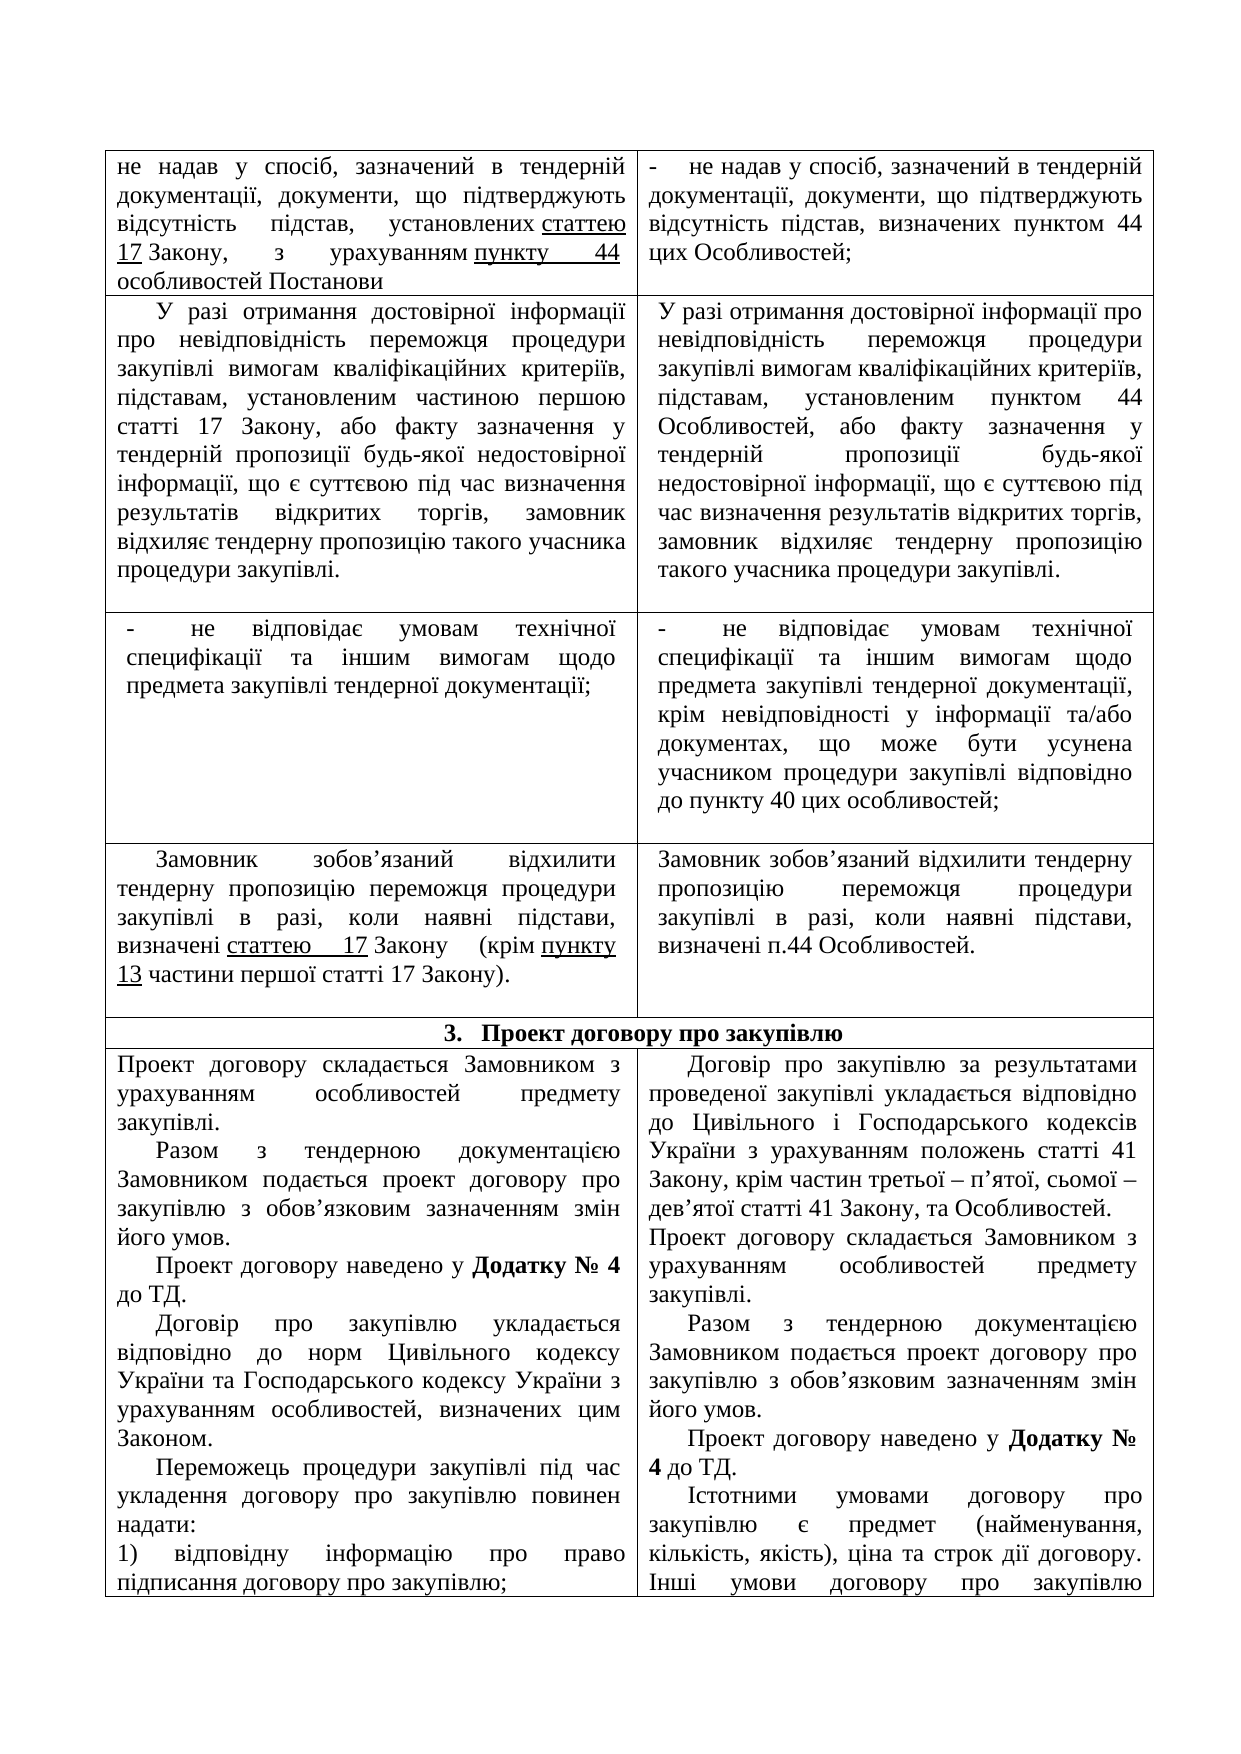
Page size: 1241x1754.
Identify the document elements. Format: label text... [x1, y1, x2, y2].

table_cell У разі отримання достовірної інформації про невідповідність переможця процедури закупівлі вимогам кваліфікаційних критеріїв, підставам, установленим пунктом 44 Особливостей, або факту зазначення у тендерній пропозиції будь-якої недостовірної інформації, що є суттєвою під час визначення результатів відкритих торгів, замовник відхиляє тендерну пропозицію такого учасника процедури закупівлі. [638, 296, 1153, 612]
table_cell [638, 1049, 1153, 1596]
table_cell Проект договору про закупівлю [106, 1018, 1153, 1048]
table_cell - не надав у спосіб, зазначений в тендерній документації, документи, що підтверджують відсутність підстав, визначених пунктом 44 цих Особливостей; [638, 151, 1153, 295]
table_cell У разі отримання достовірної інформації про невідповідність переможця процедури закупівлі вимогам кваліфікаційних критеріїв, підставам, установленим частиною першою статті 17 Закону, або факту зазначення у тендерній пропозиції будь-якої недостовірної інформації, що є суттєвою під час визначення результатів відкритих торгів, замовник відхиляє тендерну пропозицію такого учасника процедури закупівлі. [106, 296, 637, 612]
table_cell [106, 1049, 637, 1596]
table_cell Замовник зобов’язаний відхилити тендерну пропозицію переможця процедури закупівлі в разі, коли наявні підстави, визначені п.44 Особливостей. [638, 844, 1153, 1017]
table_cell не надав у спосіб, зазначений в тендерній документації, документи, що підтверджують відсутність підстав, установлених статтею 17 Закону, з урахуванням пункту 44 особливостей Постанови [106, 151, 637, 295]
table_cell не відповідає умовам технічної специфікації та іншим вимогам щодо предмета закупівлі тендерної документації, крім невідповідності у інформації та/або документах, що може бути усунена учасником процедури закупівлі відповідно до пункту 40 цих особливостей; [638, 613, 1153, 843]
table_cell не відповідає умовам технічної специфікації та іншим вимогам щодо предмета закупівлі тендерної документації; [106, 613, 637, 843]
table_cell Замовник зобов’язаний відхилити тендерну пропозицію переможця процедури закупівлі в разі, коли наявні підстави, визначені статтею 17 Закону (крім пункту 13 частини першої статті 17 Закону). [106, 844, 637, 1017]
